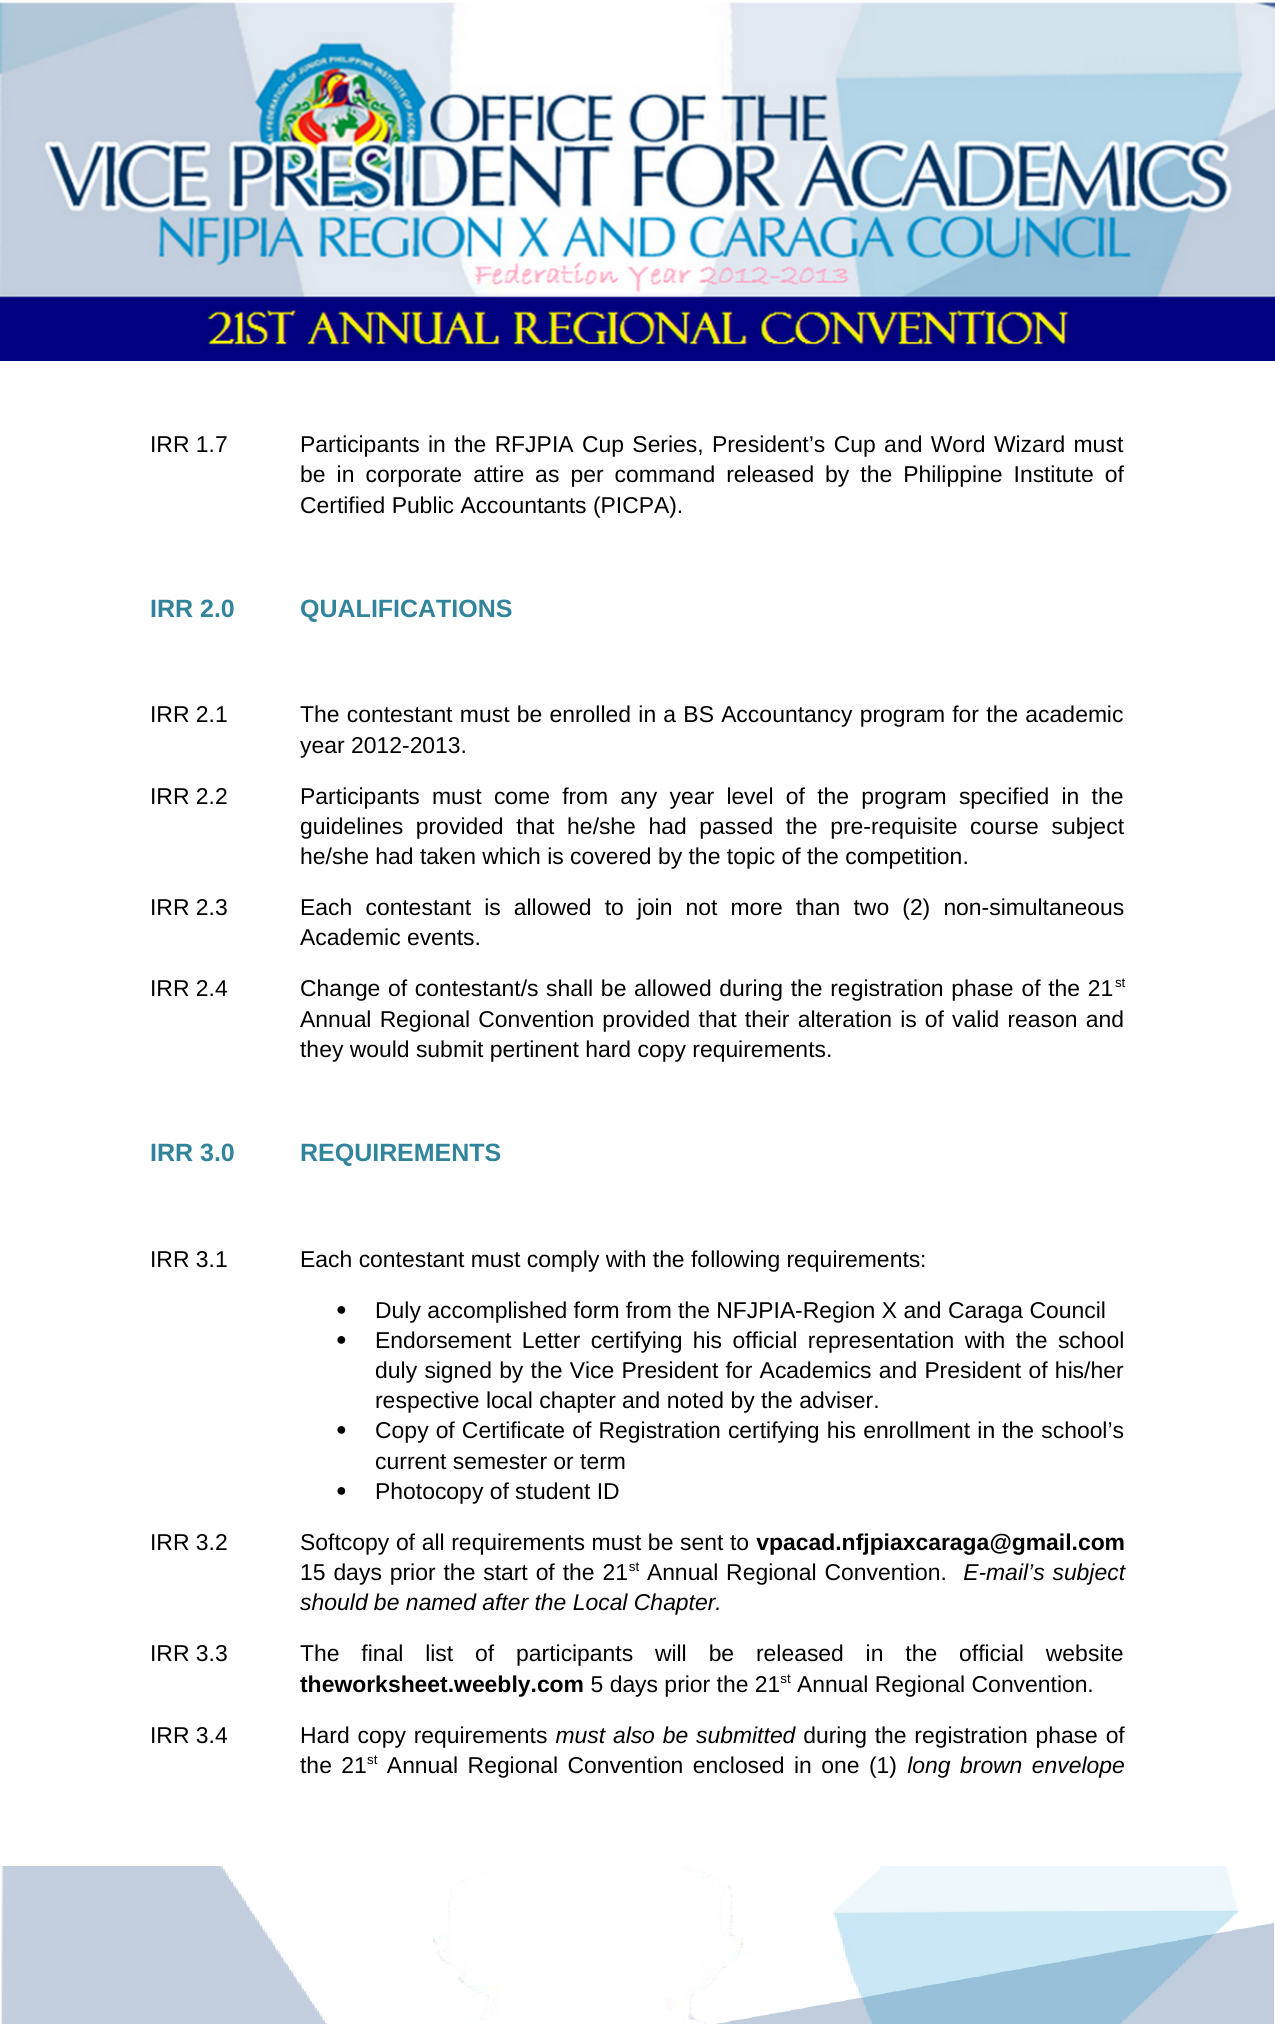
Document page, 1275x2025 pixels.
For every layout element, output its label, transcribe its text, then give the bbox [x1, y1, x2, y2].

list Endorsement Letter certifying his official representation with the school duly signed by the Vice President for Academics and President of his/her respective local chapter and noted by the adviser. [337, 1327, 1125, 1414]
list Copy of Certificate of Registration certifying his enrollment in the school’s current semester or term [337, 1417, 1125, 1474]
text IRR 3.1 Each contestant must comply with the following requirements: [150, 1246, 1125, 1272]
text IRR 3.2 Softcopy of all requirements must be sent to vpacad.nfjpiaxcaraga@gmail.com 15 days prior the start of the 21st Annual Regional Convention. E-mail’s subject should be named after the Local Chapter. [150, 1529, 1125, 1616]
text IRR 3.0 REQUIREMENTS [150, 1138, 1125, 1167]
text IRR 2.3 Each contestant is allowed to join not more than two (2) non-simultaneous Academic events. [150, 894, 1125, 951]
text IRR 2.4 Change of contestant/s shall be allowed during the registration phase of the 21st Annual Regional Convention provided that their alteration is of valid reason and they would submit pertinent hard copy requirements. [150, 975, 1125, 1062]
list Duly accomplished form from the NFJPIA-Region X and Caraga Council [337, 1297, 1125, 1323]
text IRR 2.1 The contestant must be enrolled in a BS Accountancy program for the academic year 2012-2013. [150, 701, 1125, 758]
text IRR 2.0 QUALIFICATIONS [150, 594, 1125, 622]
text IRR 1.7 Participants in the RFJPIA Cup Series, President’s Cup and Word Wizard must be in corporate attire as per command released by the Philippine Institute of Certified Public Accountants (PICPA). [150, 431, 1125, 518]
list Photocopy of student ID [337, 1478, 1125, 1504]
text IRR 2.2 Participants must come from any year level of the program specified in the guidelines provided that he/she had passed the pre-requisite course subject he/she had taken which is covered by the topic of the competition. [150, 783, 1125, 869]
picture [0, 1, 1275, 361]
picture [0, 1866, 1273, 2025]
text IRR 3.3 The final list of participants will be released in the official website theworksheet.weebly.com 5 days prior the 21st Annual Regional Convention. [150, 1640, 1125, 1697]
